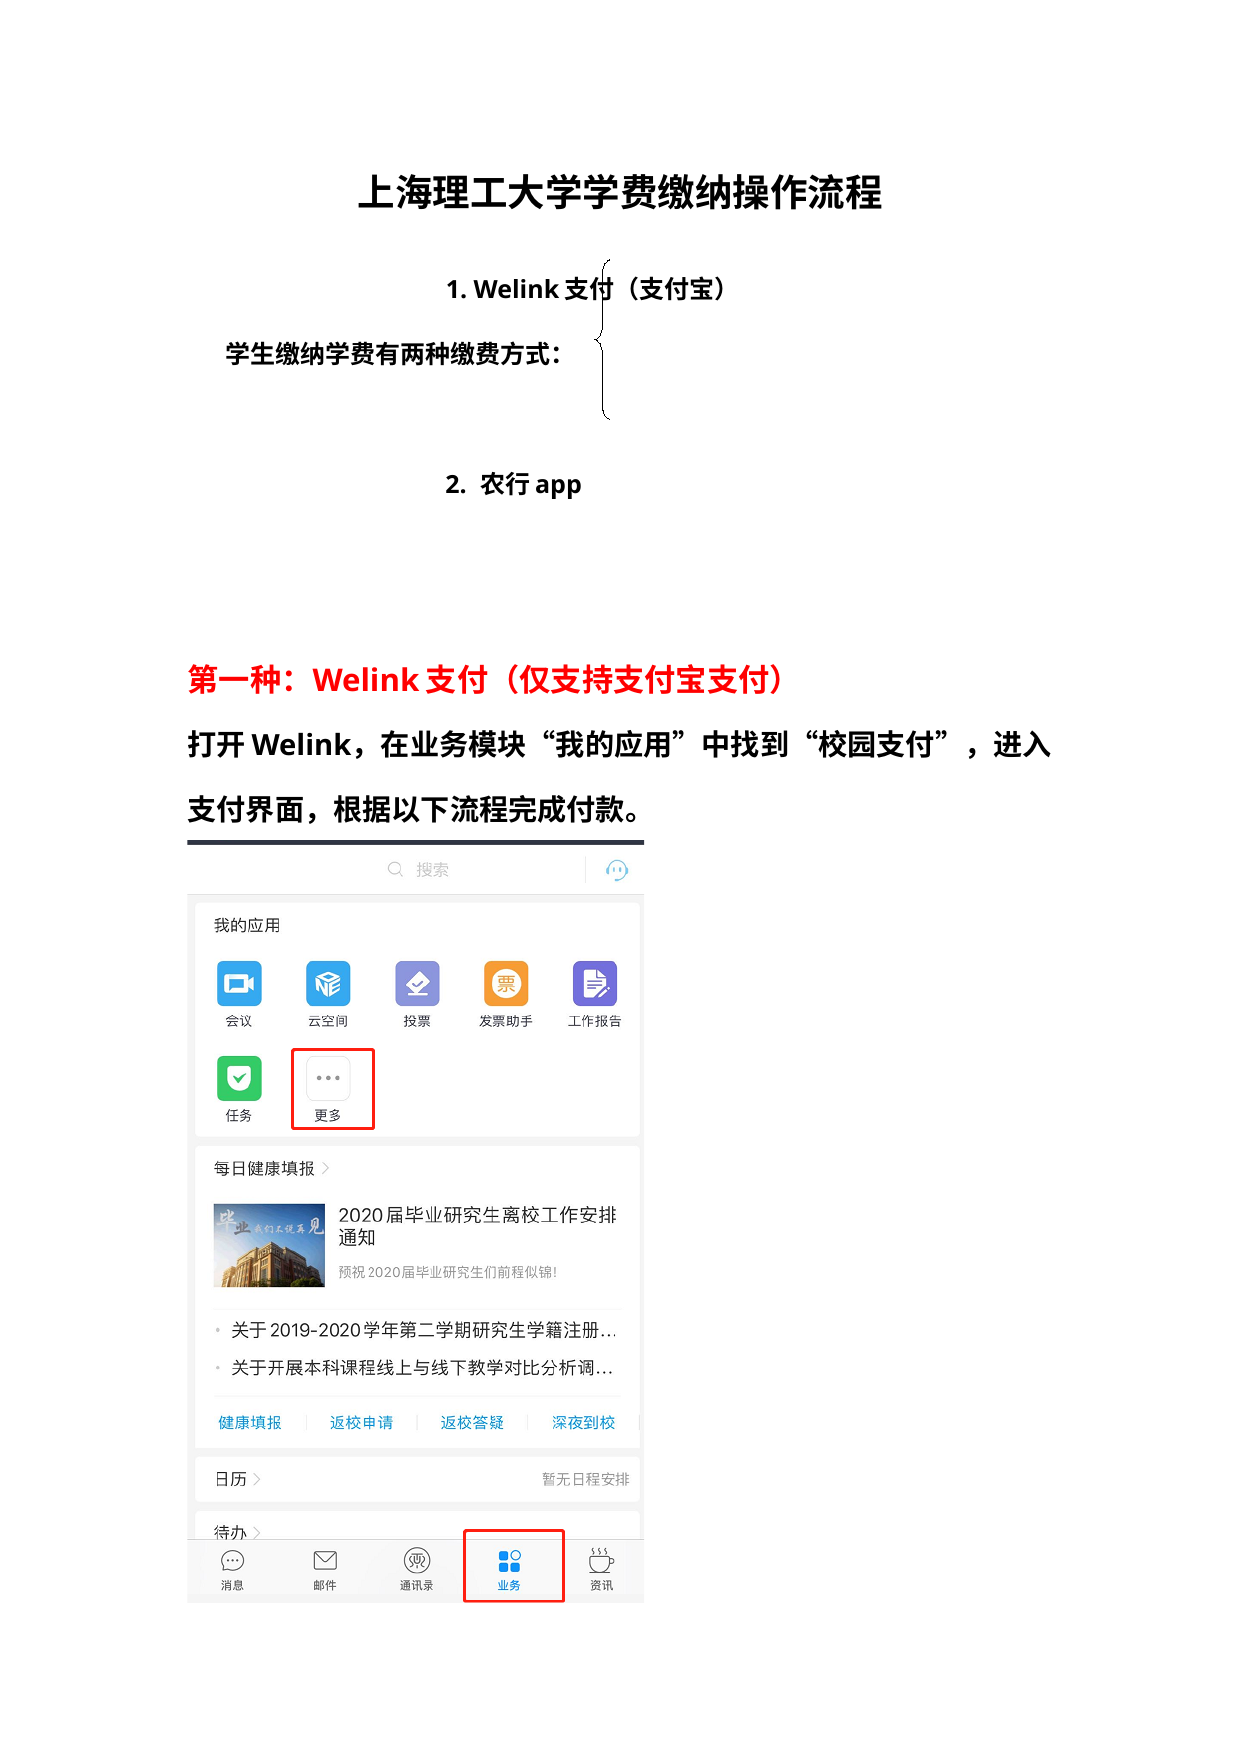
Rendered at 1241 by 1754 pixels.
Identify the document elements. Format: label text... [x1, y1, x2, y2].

text 学生缴纳学费有两种缴费方式： [187, 320, 1053, 385]
text 2. 农行app [187, 450, 1053, 515]
text 第一种：Welink支付（仅支持支付宝支付） [187, 645, 1053, 710]
text 打开Welink，在业务模块“我的应用”中找到“校园支付”，进入支付界面，根据以下流程完成付款。 [187, 710, 1053, 840]
text 上海理工大学学费缴纳操作流程 [187, 158, 1053, 223]
text 1. Welink支付（支付宝） [187, 255, 1053, 320]
picture [187, 840, 645, 1603]
